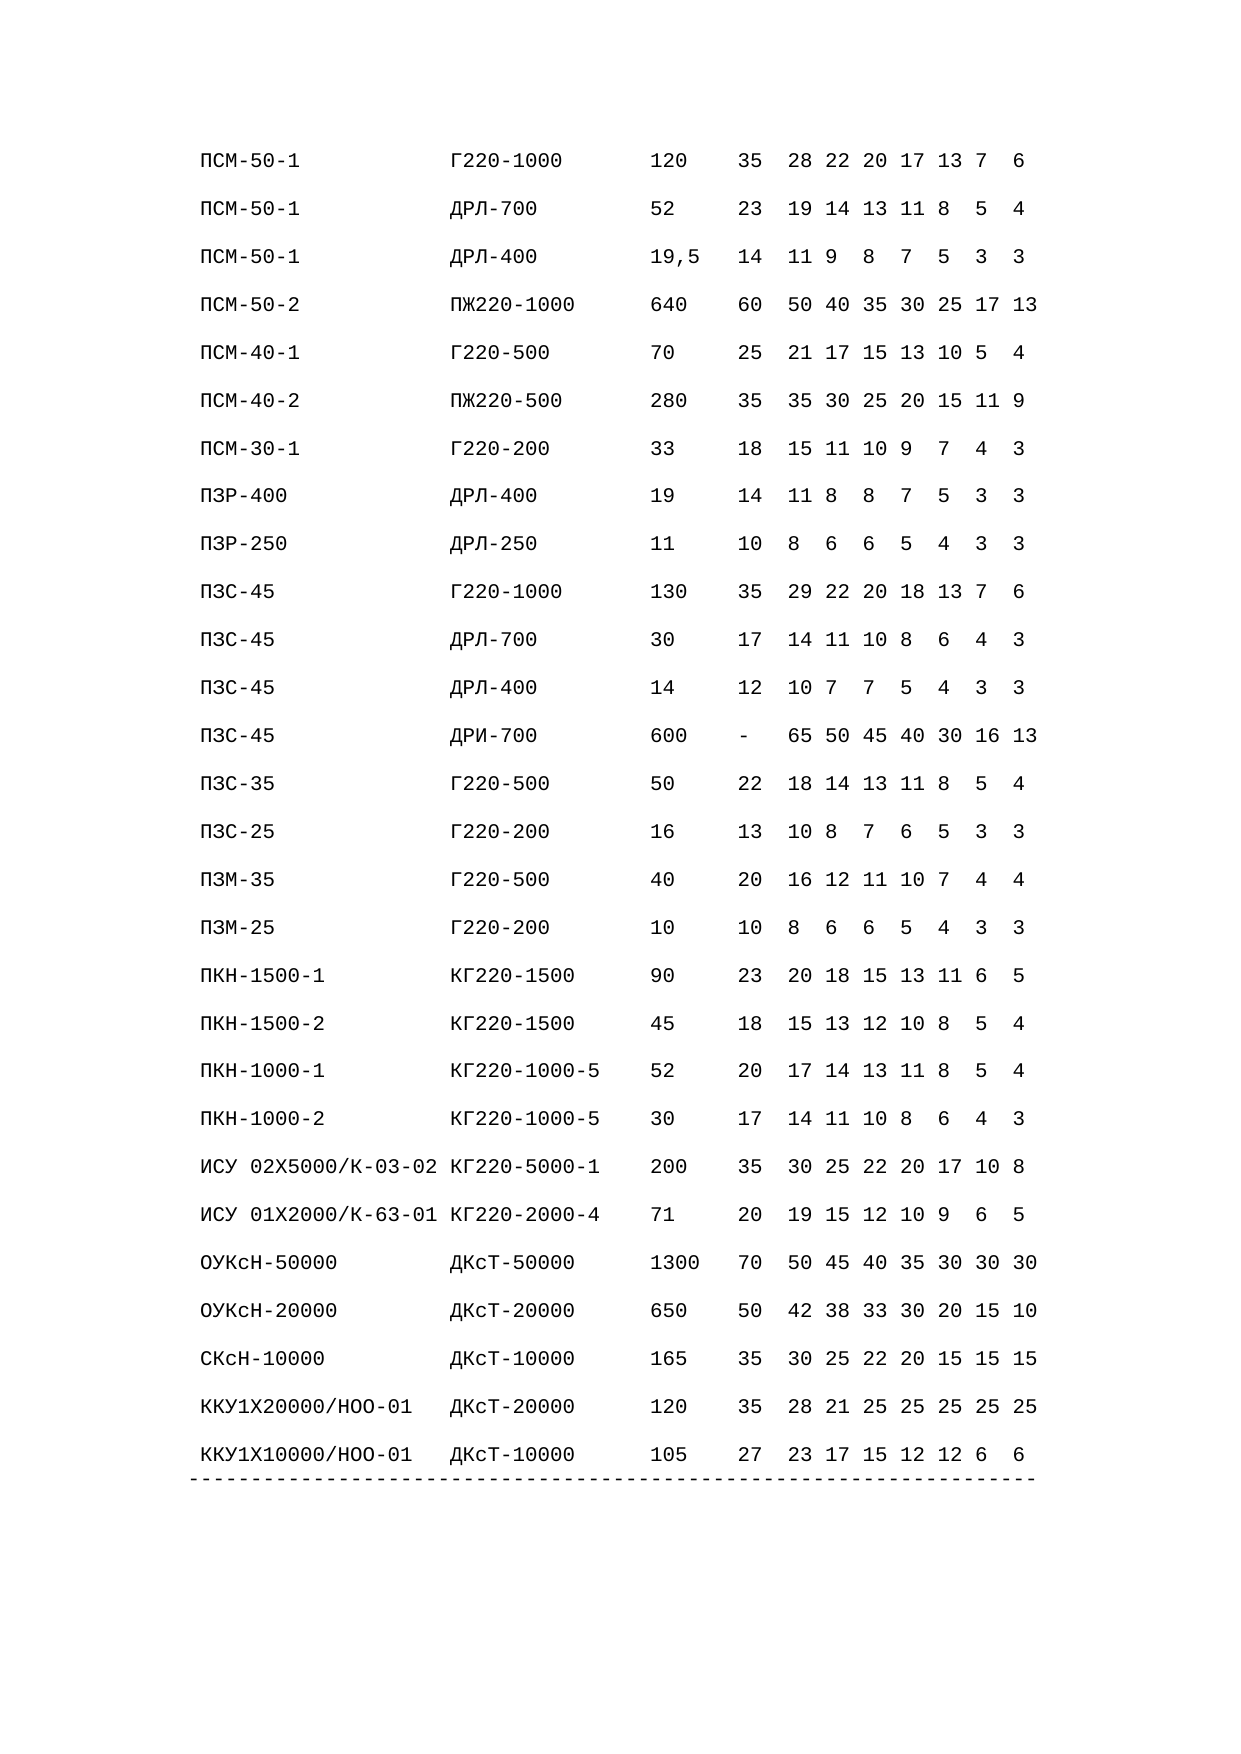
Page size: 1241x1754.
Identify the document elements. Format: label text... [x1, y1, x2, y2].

text ПКН-1000-1 КГ220-1000-5 52 20 17 14 13 11 8 5 4 [187, 1060, 1053, 1084]
text ПКН-1500-2 КГ220-1500 45 18 15 13 12 10 8 5 4 [187, 1012, 1053, 1036]
text ПСМ-30-1 Г220-200 33 18 15 11 10 9 7 4 3 [187, 437, 1053, 461]
text ПСМ-50-1 Г220-1000 120 35 28 22 20 17 13 7 6 [187, 150, 1053, 174]
text ПСМ-50-2 ПЖ220-1000 640 60 50 40 35 30 25 17 13 [187, 294, 1053, 318]
text ККУ1Х20000/НОО-01 ДКсТ-20000 120 35 28 21 25 25 25 25 25 [187, 1396, 1053, 1420]
text -------------------------------------------------------------------- [187, 1468, 1053, 1492]
text ПЗМ-35 Г220-500 40 20 16 12 11 10 7 4 4 [187, 869, 1053, 893]
text ККУ1Х10000/НОО-01 ДКсТ-10000 105 27 23 17 15 12 12 6 6 [187, 1444, 1053, 1468]
text ПЗС-45 ДРЛ-400 14 12 10 7 7 5 4 3 3 [187, 677, 1053, 701]
text ПЗС-35 Г220-500 50 22 18 14 13 11 8 5 4 [187, 773, 1053, 797]
text ПЗР-250 ДРЛ-250 11 10 8 6 6 5 4 3 3 [187, 533, 1053, 557]
text ИСУ 01Х2000/К-63-01 КГ220-2000-4 71 20 19 15 12 10 9 6 5 [187, 1204, 1053, 1228]
text ИСУ 02Х5000/К-03-02 КГ220-5000-1 200 35 30 25 22 20 17 10 8 [187, 1156, 1053, 1180]
text ПЗС-45 Г220-1000 130 35 29 22 20 18 13 7 6 [187, 581, 1053, 605]
text ПЗР-400 ДРЛ-400 19 14 11 8 8 7 5 3 3 [187, 485, 1053, 509]
text ПКН-1000-2 КГ220-1000-5 30 17 14 11 10 8 6 4 3 [187, 1108, 1053, 1132]
text ПСМ-40-1 Г220-500 70 25 21 17 15 13 10 5 4 [187, 342, 1053, 366]
text ПЗМ-25 Г220-200 10 10 8 6 6 5 4 3 3 [187, 917, 1053, 941]
text ОУКсН-20000 ДКсТ-20000 650 50 42 38 33 30 20 15 10 [187, 1300, 1053, 1324]
text СКсН-10000 ДКсТ-10000 165 35 30 25 22 20 15 15 15 [187, 1348, 1053, 1372]
text ОУКсН-50000 ДКсТ-50000 1300 70 50 45 40 35 30 30 30 [187, 1252, 1053, 1276]
text ПКН-1500-1 КГ220-1500 90 23 20 18 15 13 11 6 5 [187, 964, 1053, 988]
text ПЗС-45 ДРИ-700 600 - 65 50 45 40 30 16 13 [187, 725, 1053, 749]
text ПСМ-50-1 ДРЛ-400 19,5 14 11 9 8 7 5 3 3 [187, 246, 1053, 270]
text ПСМ-50-1 ДРЛ-700 52 23 19 14 13 11 8 5 4 [187, 198, 1053, 222]
text ПЗС-45 ДРЛ-700 30 17 14 11 10 8 6 4 3 [187, 629, 1053, 653]
text ПЗС-25 Г220-200 16 13 10 8 7 6 5 3 3 [187, 821, 1053, 845]
text ПСМ-40-2 ПЖ220-500 280 35 35 30 25 20 15 11 9 [187, 389, 1053, 413]
